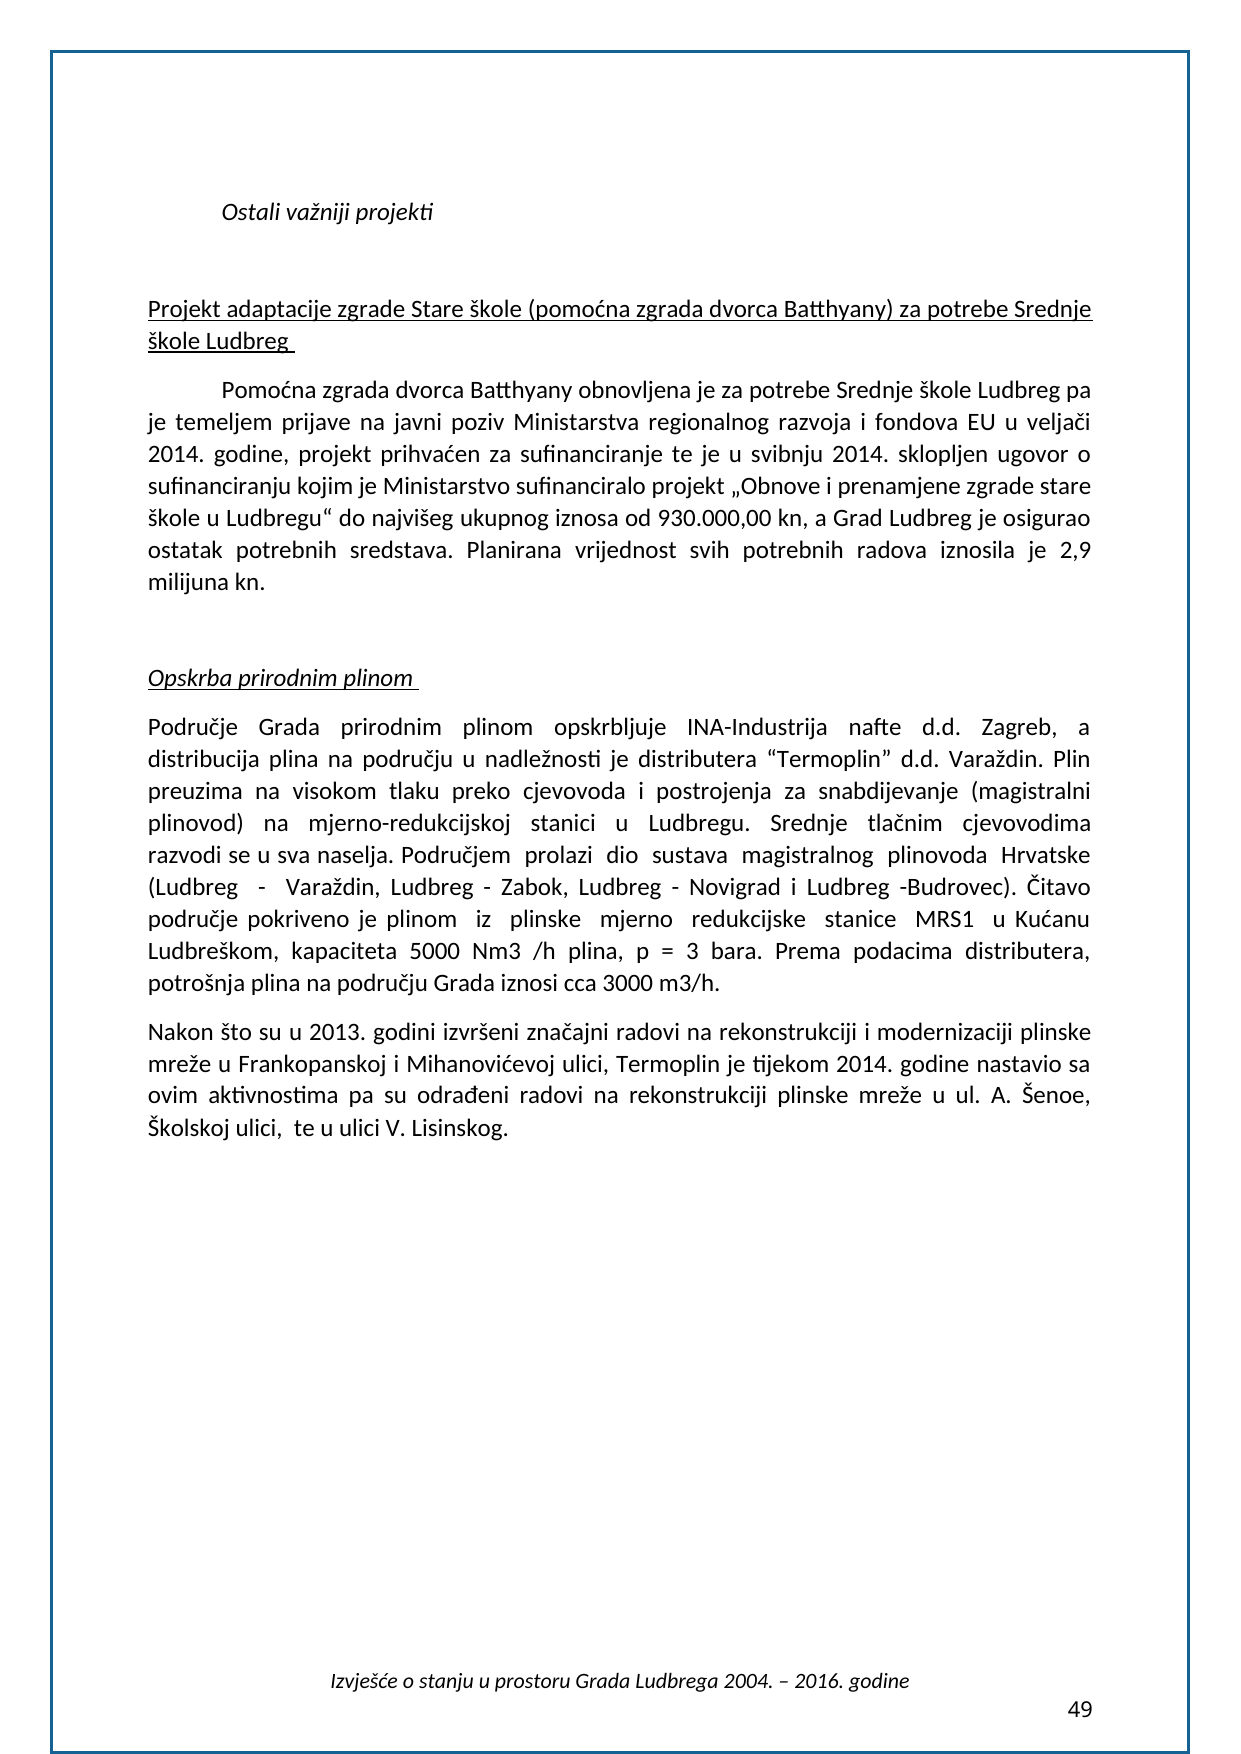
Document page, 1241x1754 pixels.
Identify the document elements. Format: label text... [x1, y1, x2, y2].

text Opskrba prirodnim plinom [148, 663, 1093, 693]
text Ostali važniji projekti [148, 196, 1093, 227]
text Pomoćna zgrada dvorca Batthyany obnovljena je za potrebe Srednje škole Ludbreg pa je temeljem prijave na javni poziv Ministarstva regionalnog razvoja i fondova EU u veljači 2014. godine, projekt prihvaćen za sufinanciranje te je u svibnju 2014. sklopljen ugovor o sufinanciranju kojim je Ministarstvo sufinanciralo projekt „Obnove i prenamjene zgrade stare škole u Ludbregu“ do najvišeg ukupnog iznosa od 930.000,00 kn, a Grad Ludbreg je osigurao ostatak potrebnih sredstava. Planirana vrijednost svih potrebnih radova iznosila je 2,9 milijuna kn. [148, 374, 1093, 597]
text Područje Grada prirodnim plinom opskrbljuje INA-Industrija nafte d.d. Zagreb, a distribucija plina na području u nadležnosti je distributera “Termoplin” d.d. Varaždin. Plin preuzima na visokom tlaku preko cjevovoda i postrojenja za snabdijevanje (magistralni plinovod) na mjerno-redukcijskoj stanici u Ludbregu. Srednje tlačnim cjevovodima razvodi se u sva naselja. Područjem prolazi dio sustava magistralnog plinovoda Hrvatske (Ludbreg - Varaždin, Ludbreg - Zabok, Ludbreg - Novigrad i Ludbreg -Budrovec). Čitavo područje pokriveno je plinom iz plinske mjerno redukcijske stanice MRS1 u Kućanu Ludbreškom, kapaciteta 5000 Nm3 /h plina, p = 3 bara. Prema podacima distributera, potrošnja plina na području Grada iznosi cca 3000 m3/h. [148, 711, 1093, 998]
text Nakon što su u 2013. godini izvršeni značajni radovi na rekonstrukciji i modernizaciji plinske mreže u Frankopanskoj i Mihanovićevoj ulici, Termoplin je tijekom 2014. godine nastavio sa ovim aktivnostima pa su odrađeni radovi na rekonstrukciji plinske mreže u ul. A. Šenoe, Školskoj ulici, te u ulici V. Lisinskog. [148, 1016, 1093, 1142]
text Projekt adaptacije zgrade Stare škole (pomoćna zgrada dvorca Batthyany) za potrebe Srednje škole Ludbreg [148, 321, 1093, 356]
text Projekt adaptacije zgrade Stare škole (pomoćna zgrada dvorca Batthyany) za potrebe Srednje škole Ludbreg [148, 293, 1093, 320]
